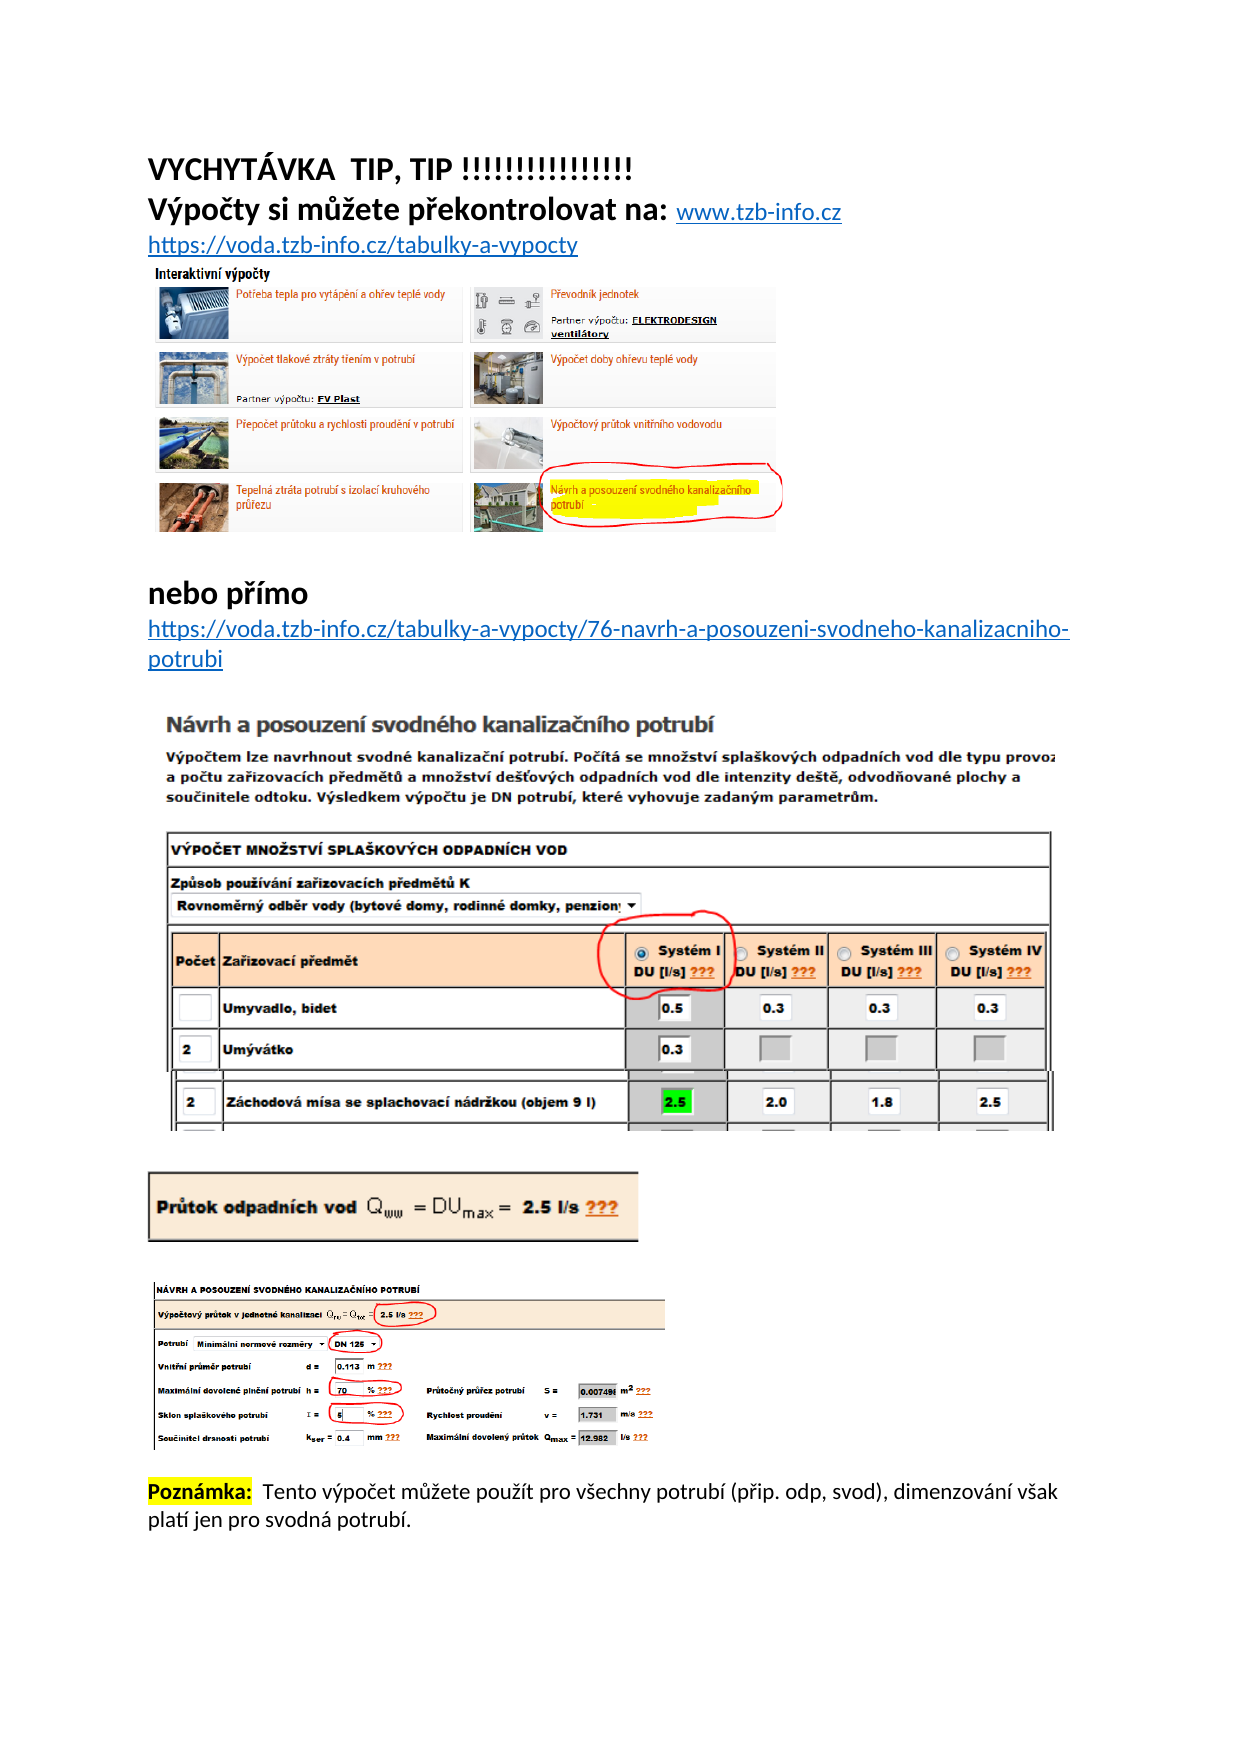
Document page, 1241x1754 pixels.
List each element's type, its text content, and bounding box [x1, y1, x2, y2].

text https://voda.tzb-info.cz/tabulky-a-vypocty/76-navrh-a-posouzeni-svodneho-kanalizacniho-potrubi [148, 613, 1092, 674]
picture [147, 1171, 639, 1242]
text nebo přímo [148, 572, 1092, 613]
picture [147, 1282, 665, 1450]
text Poznámka: Tento výpočet můžete použít pro všechny potrubí (přip. odp, svod), dimenzování však platí jen pro svodná potrubí. [148, 1477, 1092, 1533]
text https://voda.tzb-info.cz/tabulky-a-vypocty [148, 229, 1092, 260]
text Výpočty si můžete překontrolovat na: www.tzb-info.cz [148, 188, 1092, 229]
text VYCHYTÁVKA TIP, TIP !!!!!!!!!!!!!!!! [148, 148, 1092, 188]
picture [159, 704, 1062, 1131]
picture [147, 259, 783, 532]
